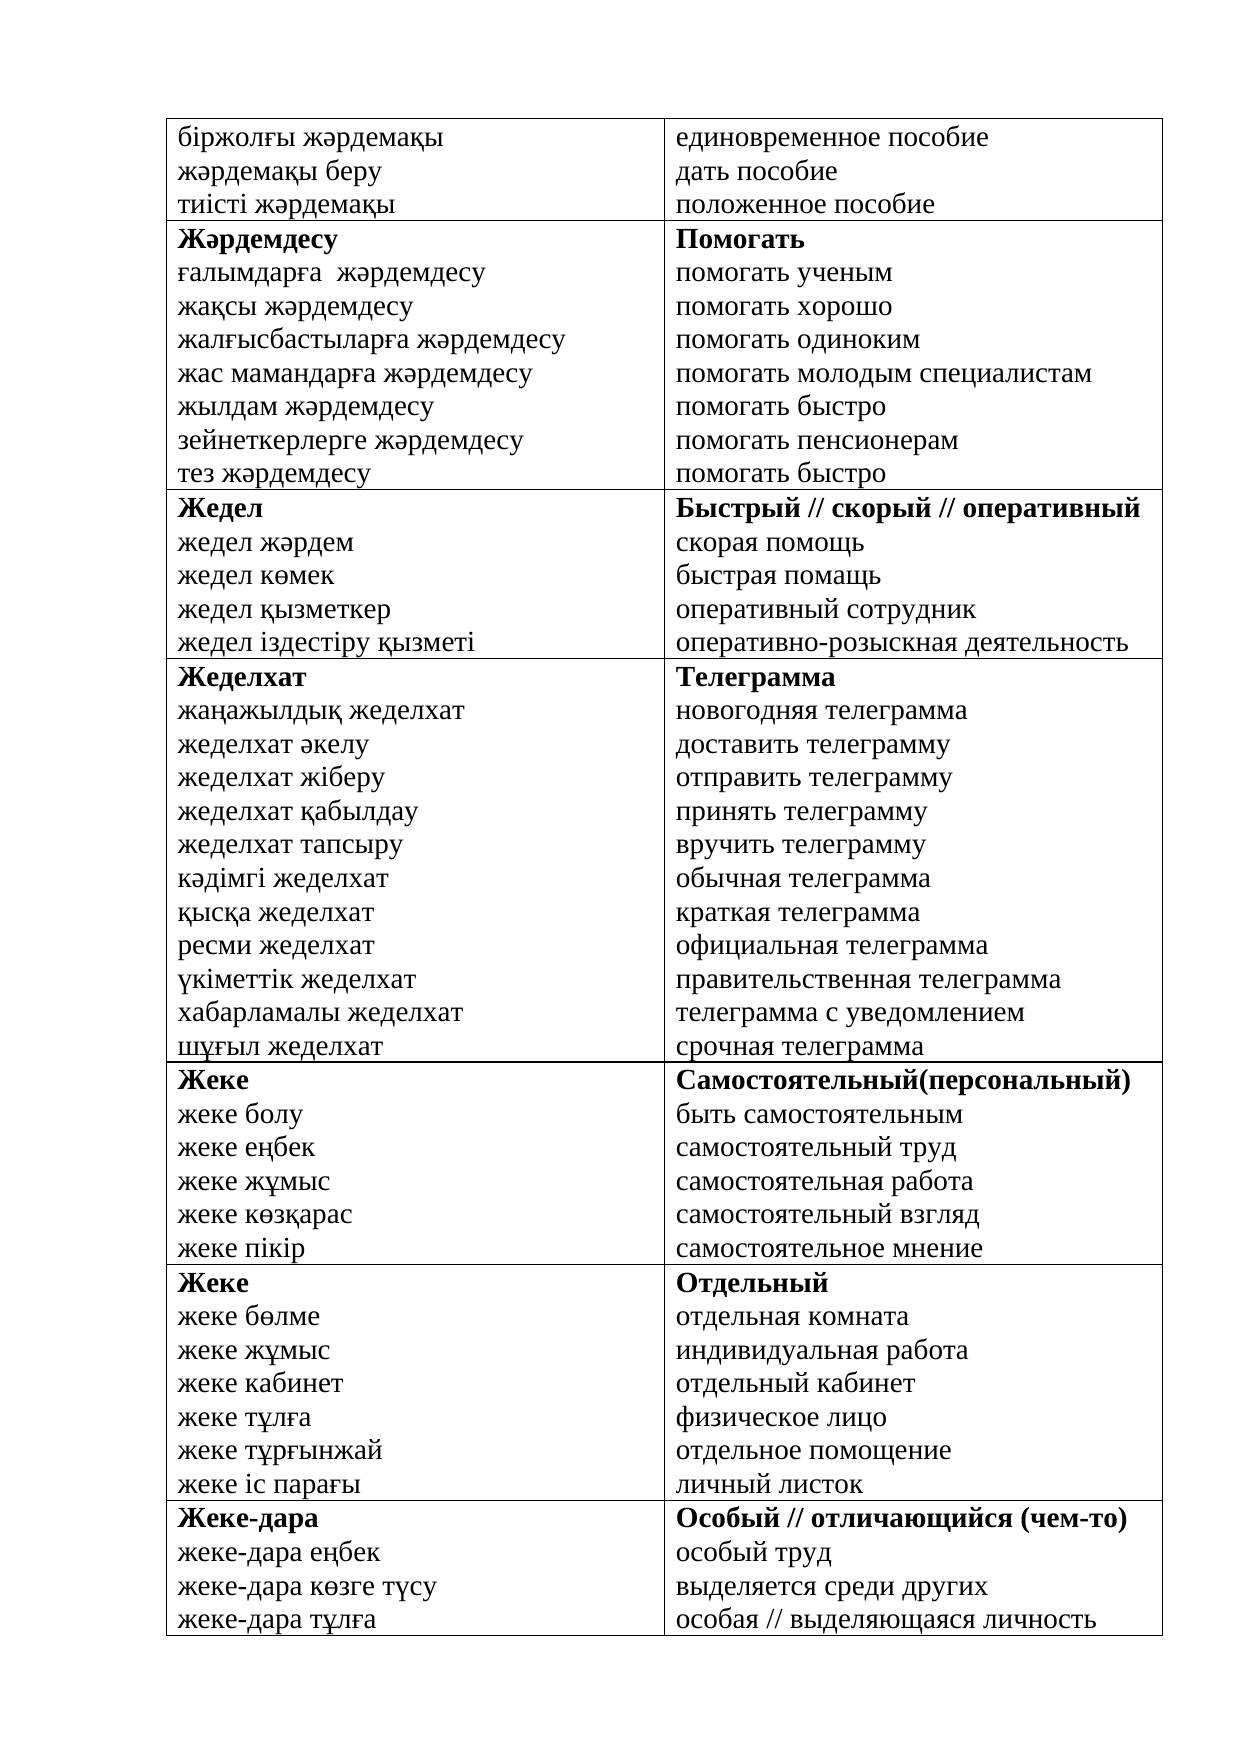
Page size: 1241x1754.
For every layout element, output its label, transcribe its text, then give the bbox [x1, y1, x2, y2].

table_cell Жеке жеке бөлме жеке жұмыс жеке кабинет жеке тұлға жеке тұрғынжай жеке іс парағы [167, 1265, 664, 1499]
table_cell Жәрдемдесу ғалымдарға жәрдемдесу жақсы жәрдемдесу жалғысбастыларға жәрдемдесу жас мамандарға жәрдемдесу жылдам жәрдемдесу зейнеткерлерге жәрдемдесу тез жәрдемдесу [167, 221, 664, 489]
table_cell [167, 119, 664, 220]
table_cell Быстрый // скорый // оперативный скорая помощь быстрая помащь оперативный сотрудник оперативно-розыскная деятельность [665, 490, 1162, 658]
table_cell Самостоятельный(персональный) быть самостоятельным самостоятельный труд самостоятельная работа самостоятельный взгляд самостоятельное мнение [665, 1063, 1162, 1264]
table_cell Особый // отличающийся (чем-то) особый труд выделяется среди других особая // выделяющаяся личность [665, 1501, 1162, 1635]
table_cell Жеке жеке болу жеке еңбек жеке жұмыс жеке көзқарас жеке пікір [167, 1063, 664, 1264]
table_cell Жедел жедел жәрдем жедел көмек жедел қызметкер жедел іздестіру қызметі [167, 490, 664, 658]
table_cell Отдельный отдельная комната индивидуальная работа отдельный кабинет физическое лицо отдельное помощение личный листок [665, 1265, 1162, 1499]
table_cell Жеделхат жаңажылдық жеделхат жеделхат әкелу жеделхат жіберу жеделхат қабылдау жеделхат тапсыру кәдімгі жеделхат қысқа жеделхат ресми жеделхат үкіметтік жеделхат хабарламалы жеделхат шұғыл жеделхат [167, 659, 664, 1061]
table_cell Помогать помогать ученым помогать хорошо помогать одиноким помогать молодым специалистам помогать быстро помогать пенсионерам помогать быстро [665, 221, 1162, 489]
table_cell Телеграмма новогодняя телеграмма доставить телеграмму отправить телеграмму принять телеграмму вручить телеграмму обычная телеграмма краткая телеграмма официальная телеграмма правительственная телеграмма телеграмма с уведомлением срочная телеграмма [665, 659, 1162, 1061]
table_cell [665, 119, 1162, 220]
table_cell Жеке-дара жеке-дара еңбек жеке-дара көзге түсу жеке-дара тұлға [167, 1501, 664, 1635]
